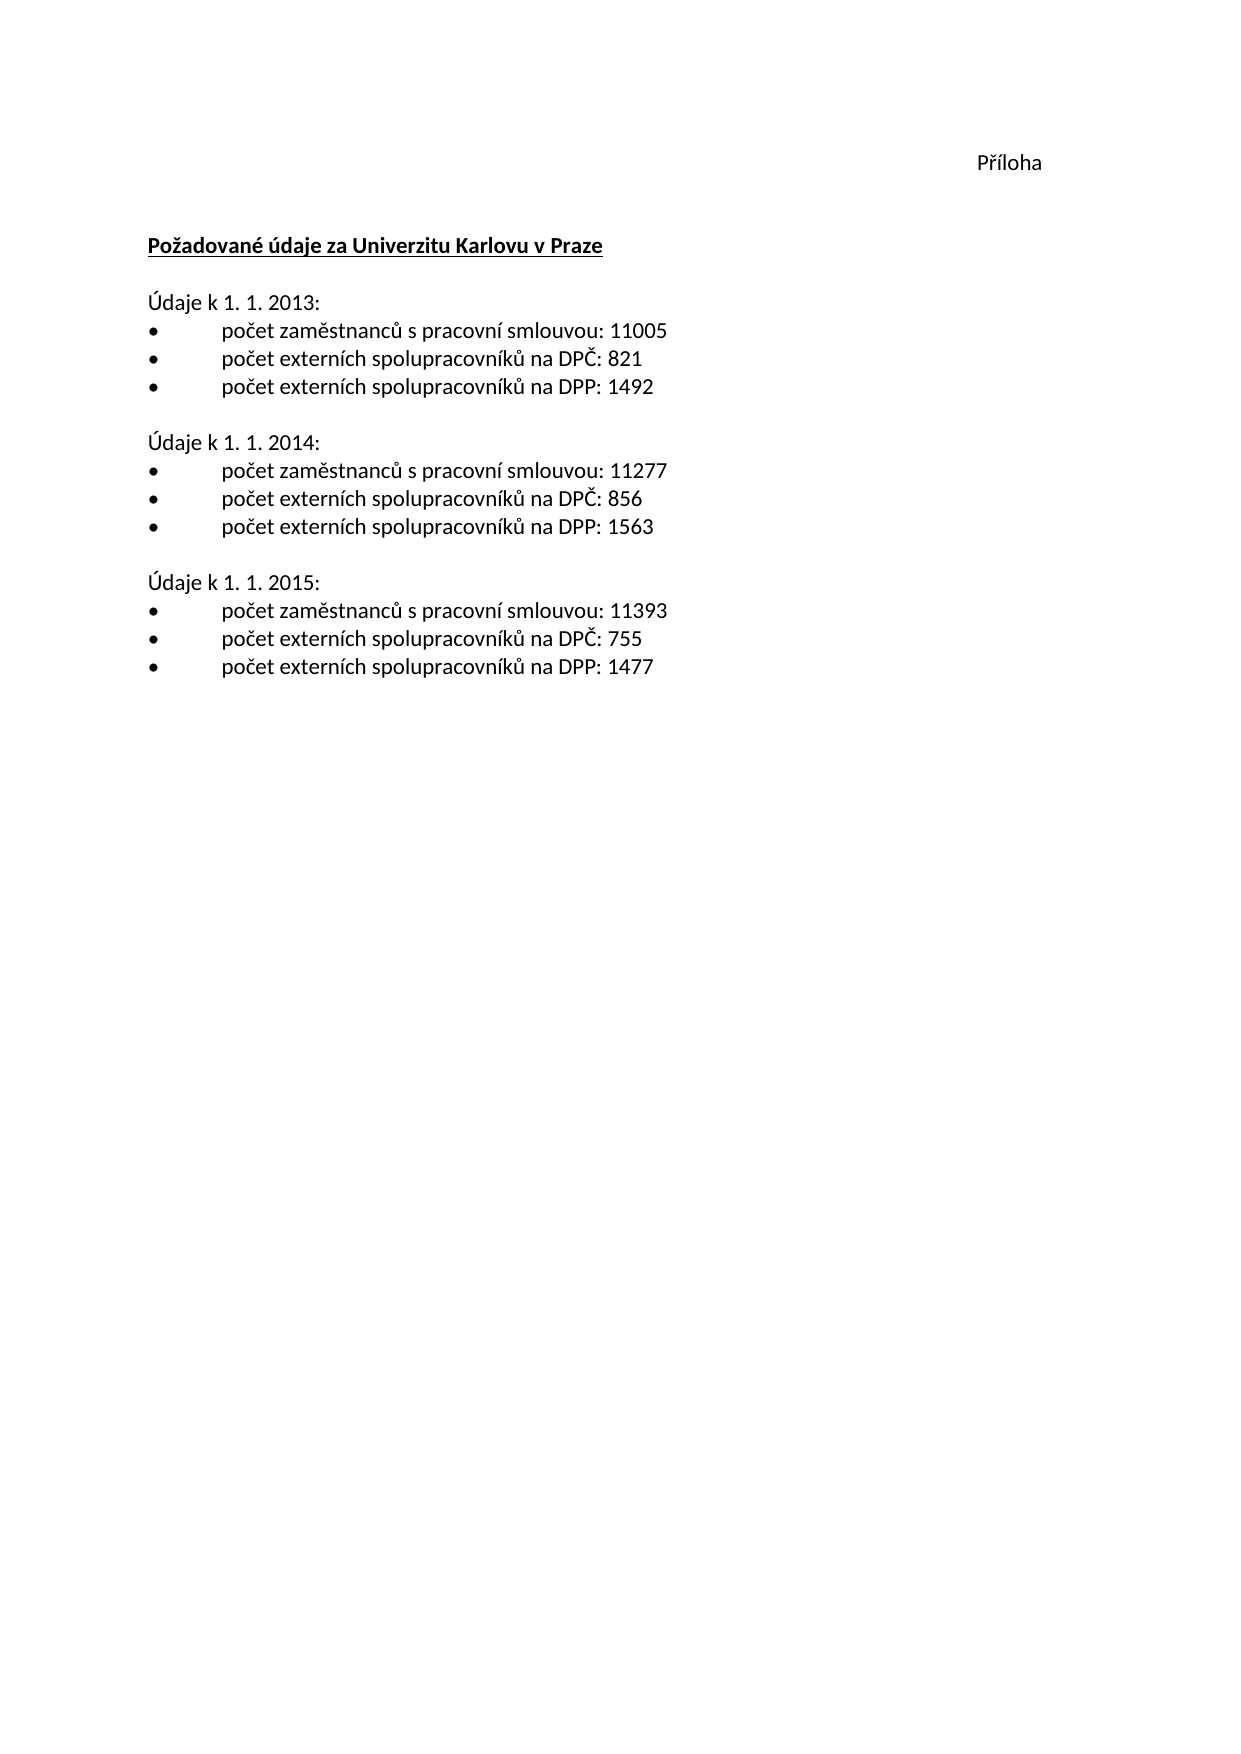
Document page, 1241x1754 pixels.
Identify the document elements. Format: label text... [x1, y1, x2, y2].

text Údaje k 1. 1. 2014: [148, 428, 1093, 456]
text Požadované údaje za Univerzitu Karlovu v Praze [148, 232, 1093, 260]
text • počet externích spolupracovníků na DPČ: 821 [148, 344, 1093, 372]
text • počet externích spolupracovníků na DPP: 1477 [148, 652, 1093, 680]
text • počet zaměstnanců s pracovní smlouvou: 11005 [148, 316, 1093, 344]
text • počet externích spolupracovníků na DPP: 1492 [148, 372, 1093, 400]
text • počet externích spolupracovníků na DPČ: 755 [148, 624, 1093, 652]
text Údaje k 1. 1. 2013: [148, 288, 1093, 316]
text • počet zaměstnanců s pracovní smlouvou: 11393 [148, 596, 1093, 624]
text • počet externích spolupracovníků na DPP: 1563 [148, 512, 1093, 540]
text • počet zaměstnanců s pracovní smlouvou: 11277 [148, 456, 1093, 484]
text Příloha [148, 148, 1093, 176]
text • počet externích spolupracovníků na DPČ: 856 [148, 484, 1093, 512]
text Údaje k 1. 1. 2015: [148, 568, 1093, 596]
